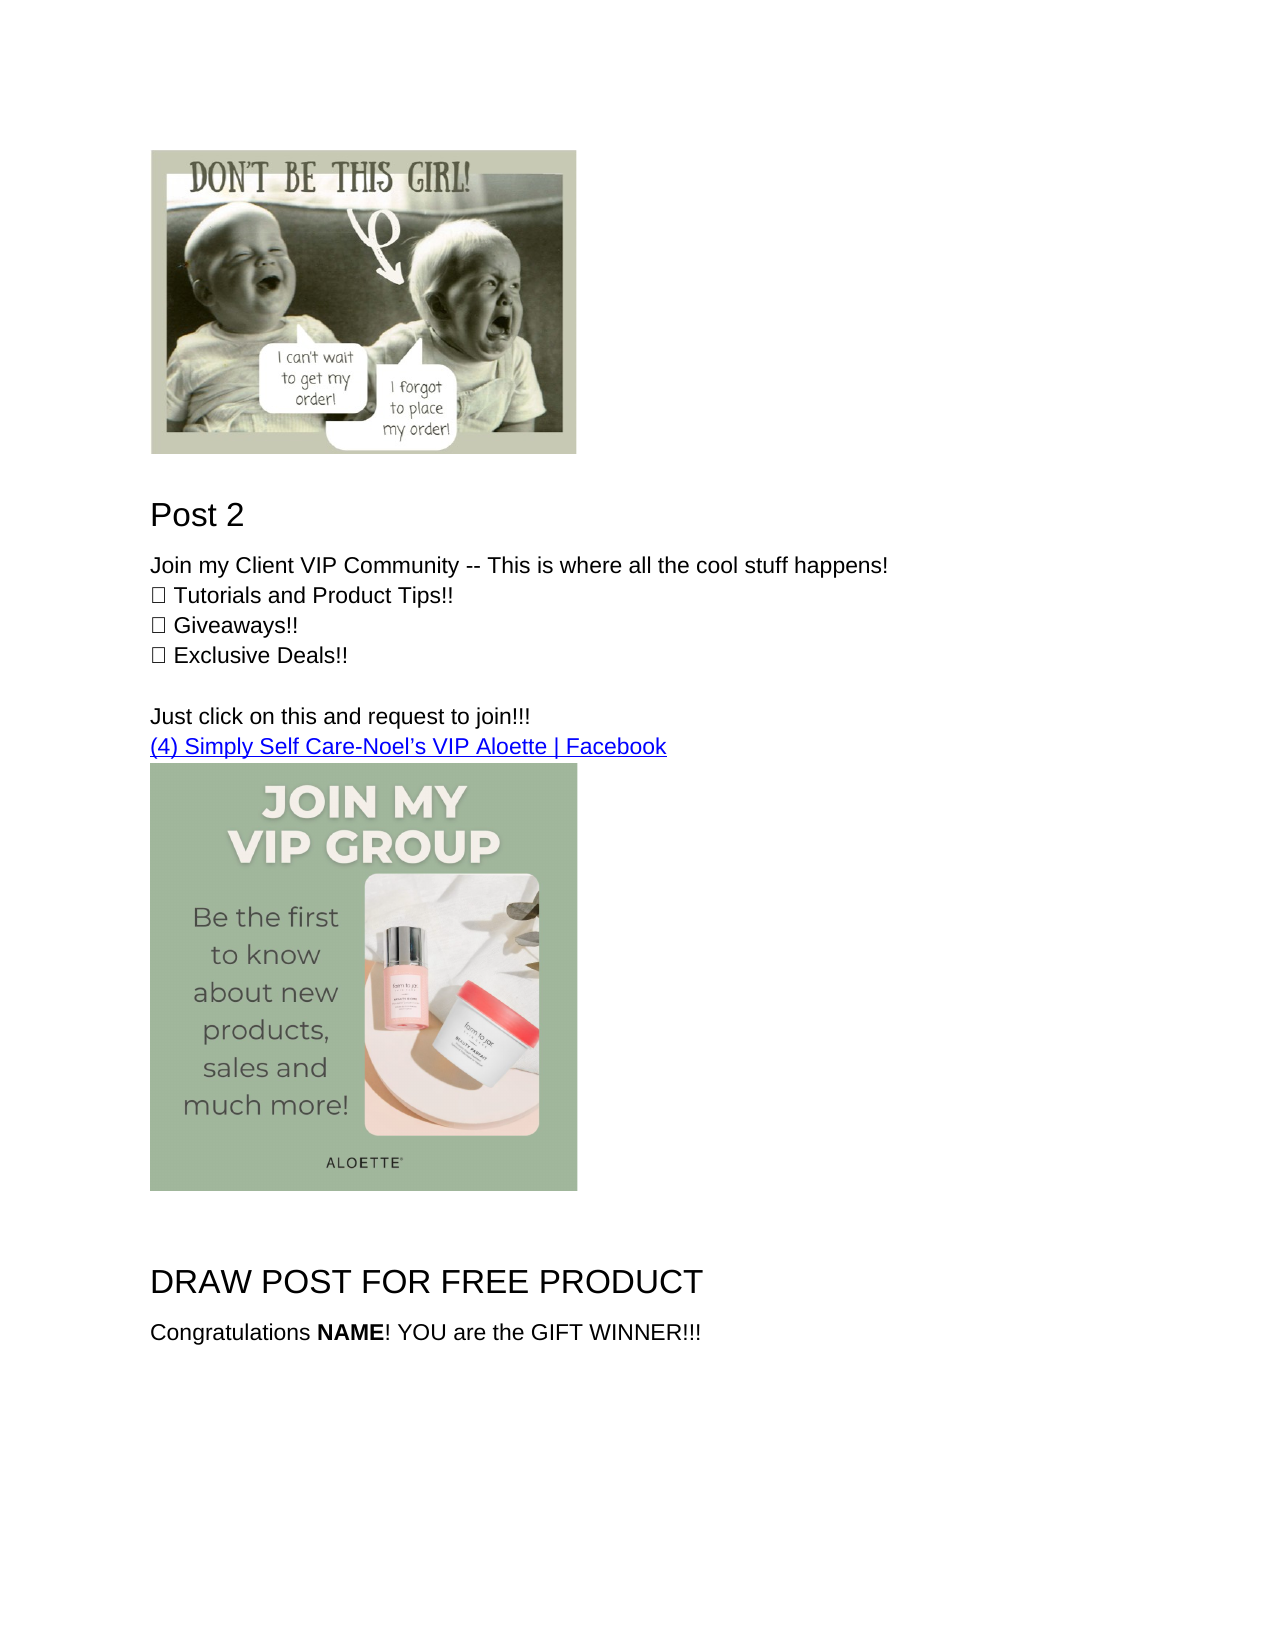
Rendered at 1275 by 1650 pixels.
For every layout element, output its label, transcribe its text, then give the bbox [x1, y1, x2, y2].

picture [150, 150, 577, 454]
text Join my Client VIP Community -- This is where all the cool stuff happens! [150, 552, 1125, 578]
picture [150, 763, 578, 1191]
subtitle DRAW POST FOR FREE PRODUCT [150, 1262, 1125, 1301]
text 🎉 Tutorials and Product Tips!! [150, 582, 1125, 608]
text 🎉 Giveaways!! [150, 612, 1125, 638]
text Congratulations NAME! YOU are the GIFT WINNER!!! [150, 1319, 1125, 1345]
subtitle Post 2 [150, 495, 1125, 533]
text 🎉 Exclusive Deals!! [150, 642, 1125, 669]
text Just click on this and request to join!!! [150, 703, 1125, 729]
text (4) Simply Self Care-Noel’s VIP Aloette | Facebook [150, 733, 1125, 759]
